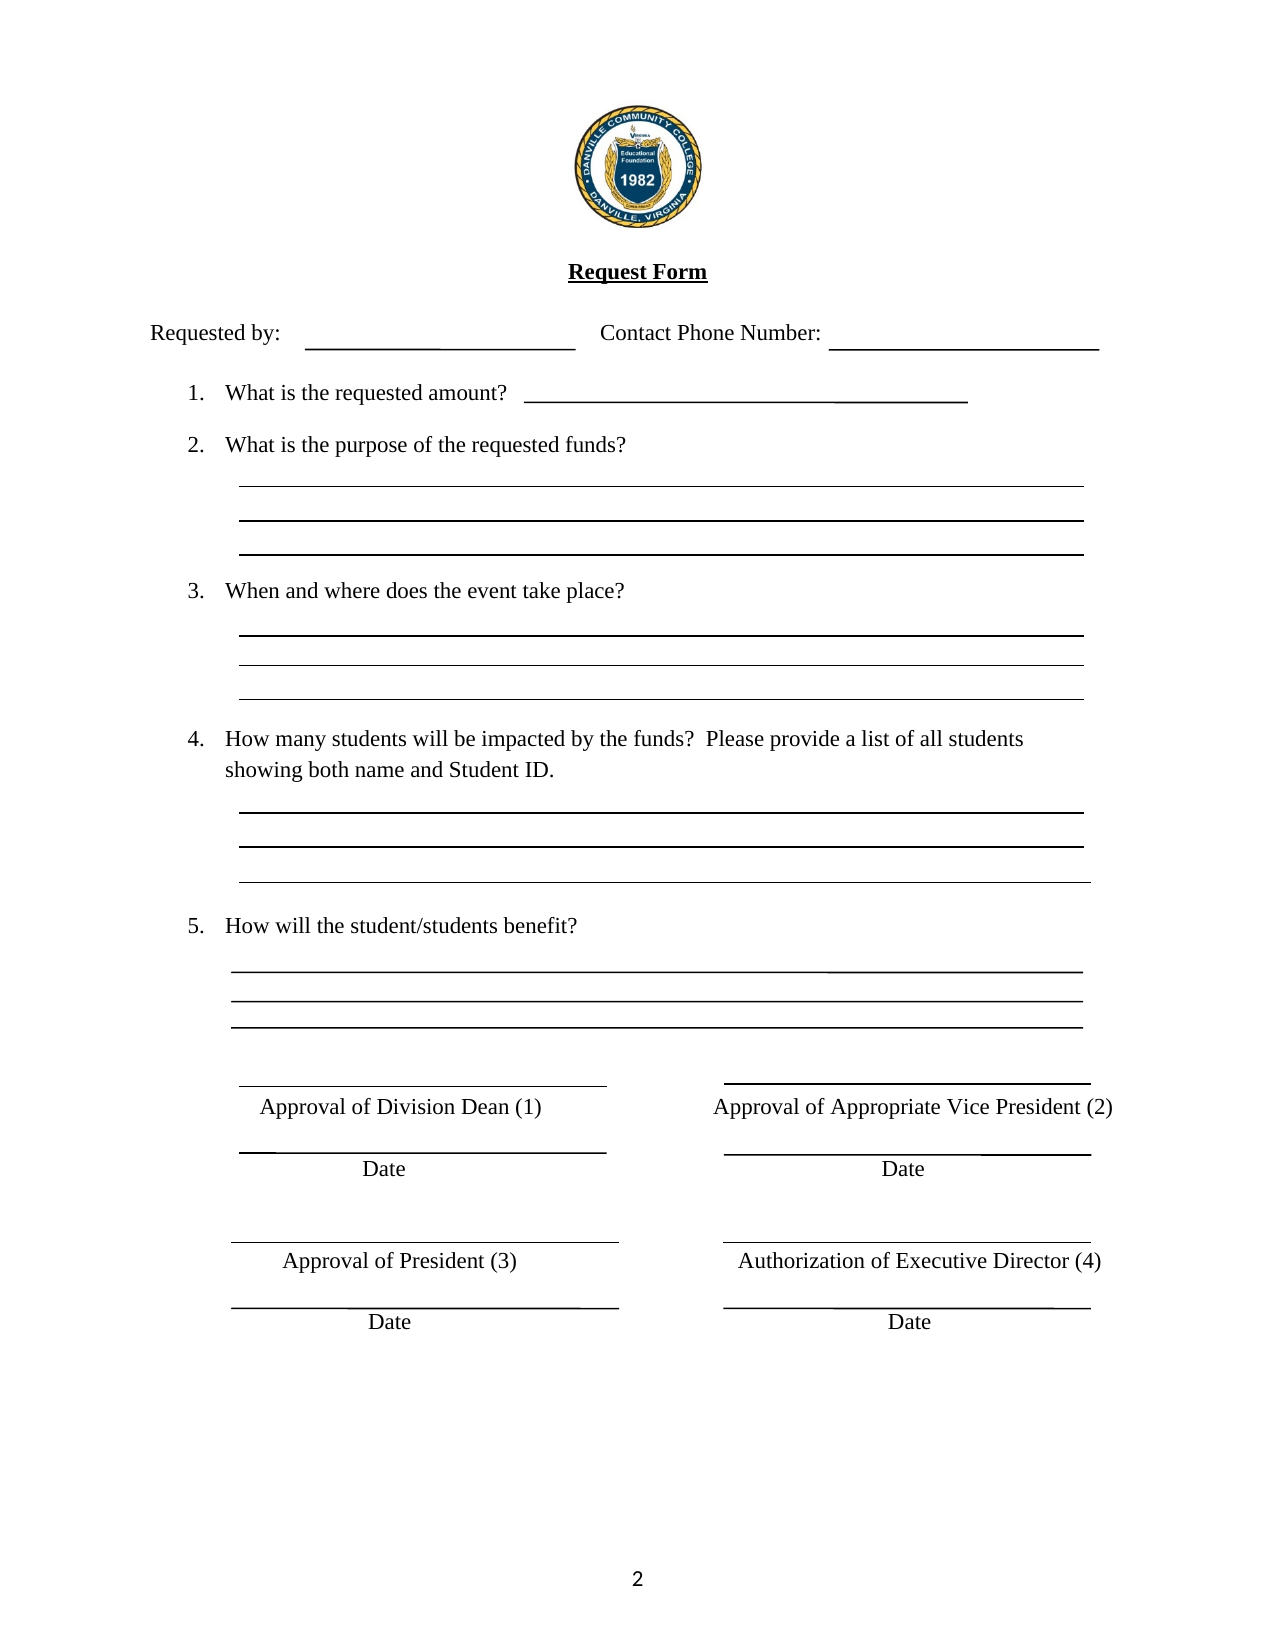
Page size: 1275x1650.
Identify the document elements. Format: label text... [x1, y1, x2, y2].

list Approval of President (3) Authorization of Executive Director (4) [225, 1248, 1125, 1274]
list How many students will be impacted by the funds? Please provide a list of all students showing both name and Student ID. [187, 725, 1087, 782]
list How will the student/students benefit? [187, 912, 1125, 938]
list Date Date [225, 1155, 1125, 1181]
text Requested by: Contact Phone Number: [150, 319, 1125, 345]
picture [570, 101, 705, 232]
list What is the requested amount? [187, 379, 1125, 406]
text Request Form [150, 258, 1125, 285]
list Date Date [225, 1308, 1125, 1334]
list Approval of Division Dean (1) Approval of Appropriate Vice President (2) [225, 1093, 1125, 1119]
list What is the purpose of the requested funds? [187, 431, 1125, 458]
list When and where does the event take place? [187, 578, 1125, 604]
